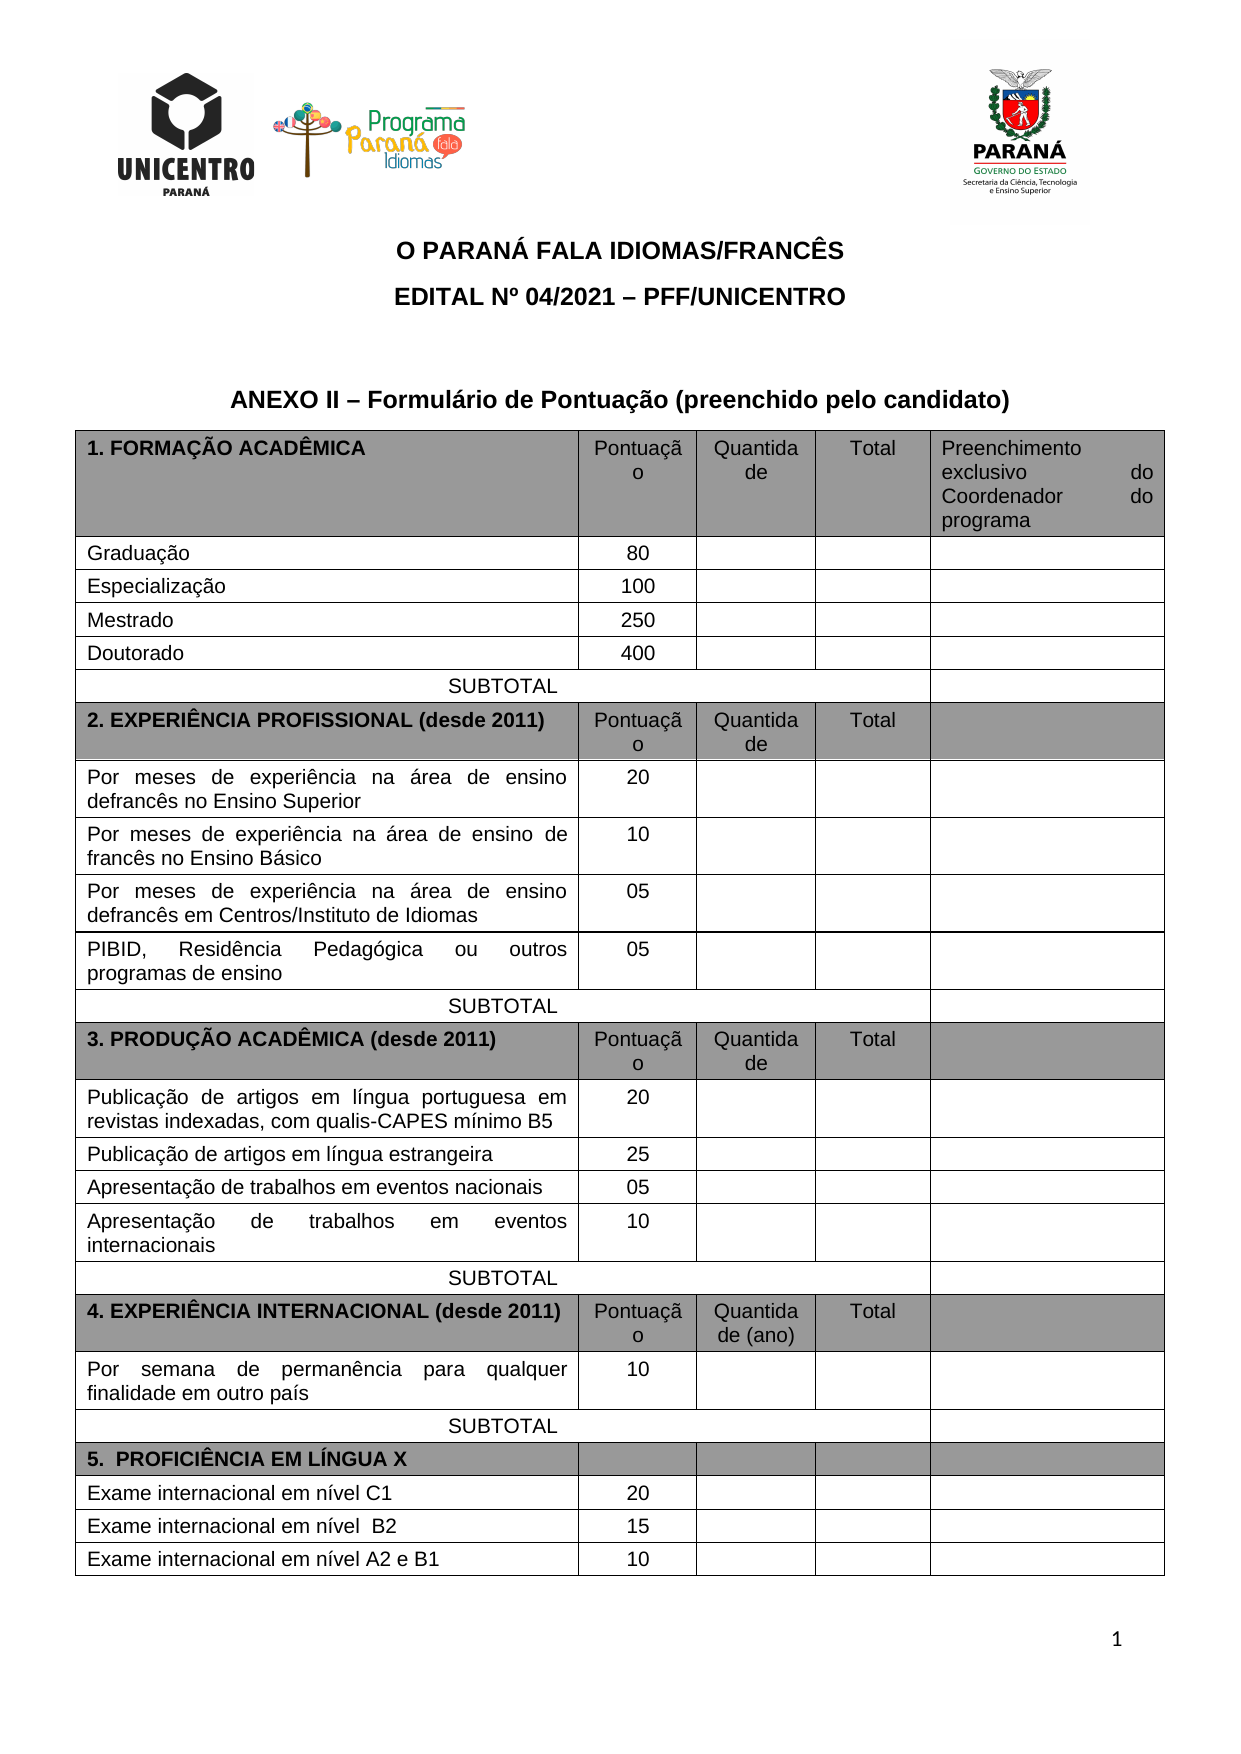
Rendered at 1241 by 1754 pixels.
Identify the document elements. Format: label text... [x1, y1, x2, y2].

table_cell [931, 1543, 1164, 1575]
table_cell [931, 1171, 1164, 1203]
table_cell [931, 761, 1164, 817]
table_cell [931, 603, 1164, 636]
table_cell 25 [579, 1138, 696, 1170]
table_cell [931, 875, 1164, 931]
table_cell Total [816, 703, 930, 759]
table_cell Por meses de experiência na área de ensino defrancês no Ensino Superior [76, 761, 578, 817]
table_cell [697, 1204, 815, 1261]
table_cell [697, 1543, 815, 1575]
table_cell [697, 1171, 815, 1203]
picture [118, 73, 486, 196]
table_cell [816, 1476, 930, 1508]
table_cell [697, 818, 815, 874]
table_cell 10 [579, 1352, 696, 1408]
table_cell [697, 875, 815, 931]
table_cell [816, 1510, 930, 1542]
table_cell SUBTOTAL [76, 670, 930, 702]
table_header Quantidade [697, 431, 815, 536]
table_cell 80 [579, 537, 696, 569]
table_cell Exame internacional em nível B2 [76, 1510, 578, 1542]
table_cell [816, 1543, 930, 1575]
table_cell [931, 570, 1164, 602]
table_cell [816, 1138, 930, 1170]
table_cell Total [816, 1295, 930, 1351]
table_cell [697, 537, 815, 569]
text ANEXO II – Formulário de Pontuação (preenchido pelo candidato) [118, 385, 1122, 414]
table_cell 10 [579, 1204, 696, 1261]
table_cell 250 [579, 603, 696, 636]
table_cell Pontuação [579, 1295, 696, 1351]
table_cell [931, 1295, 1164, 1351]
table_cell 10 [579, 1543, 696, 1575]
picture [950, 39, 1090, 225]
table_cell Pontuação [579, 703, 696, 759]
table_cell [816, 818, 930, 874]
table_cell [816, 1443, 930, 1475]
table_cell [816, 1080, 930, 1137]
table_cell Mestrado [76, 603, 578, 636]
table_cell [931, 537, 1164, 569]
table_cell 100 [579, 570, 696, 602]
table_cell 15 [579, 1510, 696, 1542]
table_cell 400 [579, 637, 696, 669]
table_cell [816, 1352, 930, 1408]
table_cell [816, 1204, 930, 1261]
table_cell SUBTOTAL [76, 990, 930, 1022]
table_cell [931, 933, 1164, 989]
table_cell [816, 933, 930, 989]
table_cell 4. EXPERIÊNCIA INTERNACIONAL (desde 2011) [76, 1295, 578, 1351]
table_cell Apresentação de trabalhos em eventos nacionais [76, 1171, 578, 1203]
table_cell [697, 1443, 815, 1475]
table_cell [931, 1443, 1164, 1475]
table_cell [931, 818, 1164, 874]
table_cell [816, 637, 930, 669]
table_header Preenchimento exclusivo do Coordenador do programa [931, 431, 1164, 536]
table_cell 20 [579, 1080, 696, 1137]
table_cell Por semana de permanência para qualquer finalidade em outro país [76, 1352, 578, 1408]
table_cell SUBTOTAL [76, 1410, 930, 1442]
table_cell Publicação de artigos em língua portuguesa em revistas indexadas, com qualis-CAPES mínimo B5 [76, 1080, 578, 1137]
table_cell [697, 1352, 815, 1408]
table_cell 10 [579, 818, 696, 874]
table_cell Doutorado [76, 637, 578, 669]
table_cell Especialização [76, 570, 578, 602]
table_cell [931, 1138, 1164, 1170]
table_cell [816, 603, 930, 636]
table_cell [697, 761, 815, 817]
table_cell Graduação [76, 537, 578, 569]
table_cell [816, 875, 930, 931]
table_header 1. FORMAÇÃO ACADÊMICA [76, 431, 578, 536]
table_cell Quantidade [697, 703, 815, 759]
table_cell Exame internacional em nível C1 [76, 1476, 578, 1508]
table_header Total [816, 431, 930, 536]
table_cell [697, 1510, 815, 1542]
table_cell [816, 1171, 930, 1203]
table_cell Apresentação de trabalhos em eventos internacionais [76, 1204, 578, 1261]
table_cell 20 [579, 761, 696, 817]
table_cell Quantidade [697, 1023, 815, 1079]
table_cell [931, 1262, 1164, 1294]
table_cell 2. EXPERIÊNCIA PROFISSIONAL (desde 2011) [76, 703, 578, 759]
table_cell [816, 570, 930, 602]
table_cell 05 [579, 1171, 696, 1203]
table_cell [816, 761, 930, 817]
table_cell 05 [579, 875, 696, 931]
table_cell [579, 1443, 696, 1475]
table_cell 3. PRODUÇÃO ACADÊMICA (desde 2011) [76, 1023, 578, 1079]
table_cell [931, 1023, 1164, 1079]
table_cell [931, 1204, 1164, 1261]
table_cell [931, 637, 1164, 669]
table_cell Pontuação [579, 1023, 696, 1079]
table_cell 5. PROFICIÊNCIA EM LÍNGUA X [76, 1443, 578, 1475]
table_cell [697, 933, 815, 989]
table_cell Exame internacional em nível A2 e B1 [76, 1543, 578, 1575]
table_cell [931, 1476, 1164, 1508]
table_cell PIBID, Residência Pedagógica ou outros programas de ensino [76, 933, 578, 989]
table_cell 20 [579, 1476, 696, 1508]
table_cell [931, 703, 1164, 759]
table_cell [697, 570, 815, 602]
table_cell [816, 537, 930, 569]
table_cell [931, 1510, 1164, 1542]
table_cell [931, 1352, 1164, 1408]
table_cell Por meses de experiência na área de ensino defrancês em Centros/Instituto de Idiomas [76, 875, 578, 931]
table_cell [931, 1080, 1164, 1137]
table_cell Por meses de experiência na área de ensino de francês no Ensino Básico [76, 818, 578, 874]
table_cell [697, 1138, 815, 1170]
table_cell [697, 637, 815, 669]
table_cell [697, 1476, 815, 1508]
table_cell Publicação de artigos em língua estrangeira [76, 1138, 578, 1170]
table_cell [931, 670, 1164, 702]
table_cell [931, 1410, 1164, 1442]
table_cell Quantidade (ano) [697, 1295, 815, 1351]
table_cell Total [816, 1023, 930, 1079]
table_cell SUBTOTAL [76, 1262, 930, 1294]
table_cell 05 [579, 933, 696, 989]
table_cell [697, 1080, 815, 1137]
table_cell [931, 990, 1164, 1022]
table_header Pontuação [579, 431, 696, 536]
table_cell [697, 603, 815, 636]
